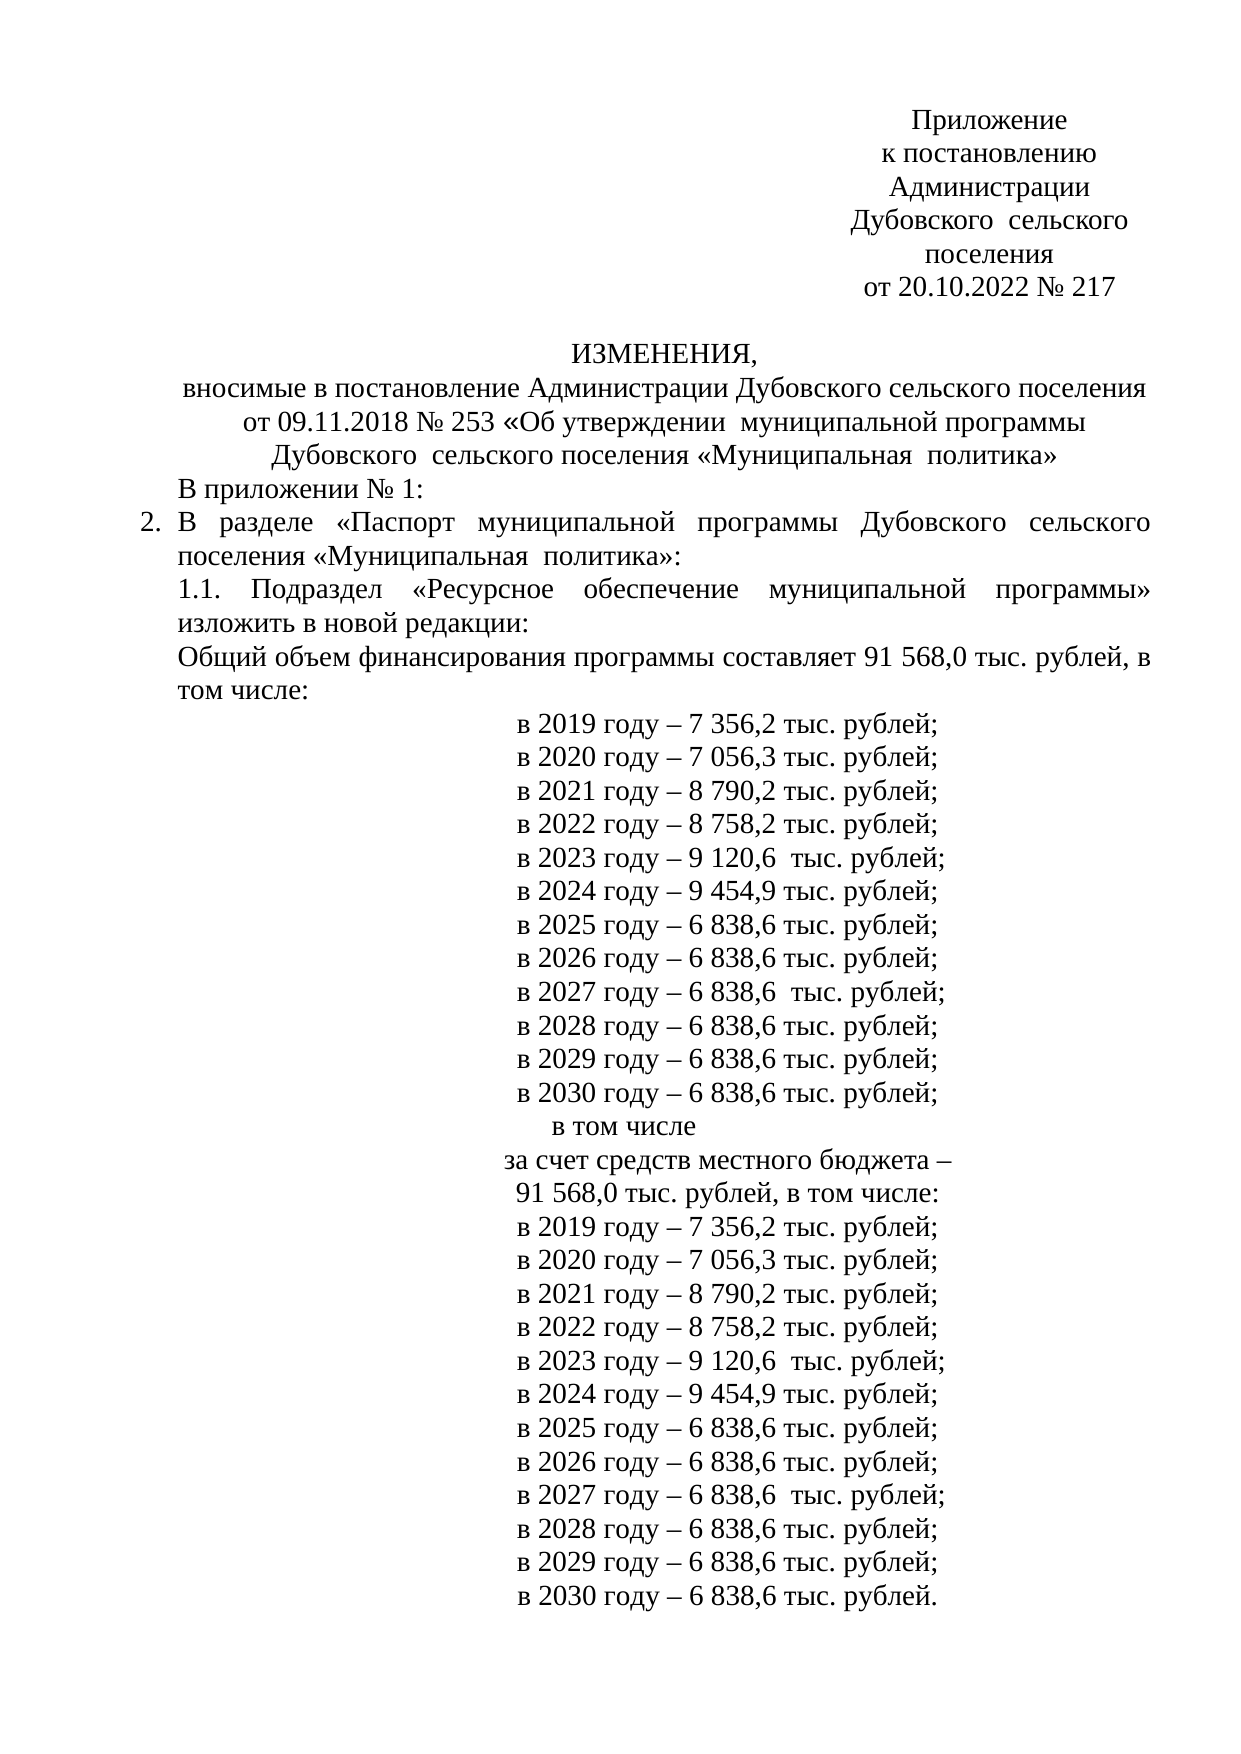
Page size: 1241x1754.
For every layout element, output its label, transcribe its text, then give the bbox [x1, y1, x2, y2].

list В разделе «Паспорт муниципальной программы Дубовского сельского поселения «Муниципальная политика»: [140, 504, 1152, 572]
text Общий объем финансирования программы составляет 91 568,0 тыс. рублей, в том числе: [177, 639, 1152, 706]
text в 2023 году – 9 120,6 тыс. рублей; [303, 1343, 1152, 1377]
text в 2029 году – 6 838,6 тыс. рублей; [303, 1041, 1152, 1075]
text в том числе [303, 1108, 1152, 1142]
text в 2026 году – 6 838,6 тыс. рублей; [303, 941, 1152, 974]
text в 2021 году – 8 790,2 тыс. рублей; [303, 773, 1152, 806]
text в 2024 году – 9 454,9 тыс. рублей; [303, 1377, 1152, 1410]
text в 2025 году – 6 838,6 тыс. рублей; [303, 1410, 1152, 1444]
text в 2028 году – 6 838,6 тыс. рублей; [303, 1511, 1152, 1544]
text в 2025 году – 6 838,6 тыс. рублей; [303, 907, 1152, 941]
text 91 568,0 тыс. рублей, в том числе: [303, 1175, 1152, 1209]
text в 2029 году – 6 838,6 тыс. рублей; [303, 1544, 1152, 1578]
text в 2022 году – 8 758,2 тыс. рублей; [303, 1309, 1152, 1343]
text к постановлению Администрации [827, 135, 1152, 202]
text 1.1. Подраздел «Ресурсное обеспечение муниципальной программы» изложить в новой редакции: [177, 572, 1152, 639]
text вносимые в постановление Администрации Дубовского сельского поселения от 09.11.2018 № 253 «Об утверждении муниципальной программы Дубовского сельского поселения «Муниципальная политика» [177, 370, 1152, 471]
text в 2020 году – 7 056,3 тыс. рублей; [303, 1242, 1152, 1276]
text в 2022 году – 8 758,2 тыс. рублей; [303, 806, 1152, 840]
text в 2024 году – 9 454,9 тыс. рублей; [303, 873, 1152, 907]
text за счет средств местного бюджета – [303, 1142, 1152, 1175]
text ИЗМЕНЕНИЯ, [177, 337, 1152, 370]
text в 2019 году – 7 356,2 тыс. рублей; [303, 1209, 1152, 1242]
text в 2026 году – 6 838,6 тыс. рублей; [303, 1444, 1152, 1477]
text в 2028 году – 6 838,6 тыс. рублей; [303, 1008, 1152, 1041]
text Приложение [827, 102, 1152, 135]
text в 2027 году – 6 838,6 тыс. рублей; [303, 974, 1152, 1008]
text В приложении № 1: [177, 471, 1152, 504]
text Дубовского сельского поселения [827, 202, 1152, 269]
text в 2023 году – 9 120,6 тыс. рублей; [303, 840, 1152, 873]
text от 20.10.2022 № 217 [827, 269, 1152, 303]
text в 2030 году – 6 838,6 тыс. рублей. [303, 1578, 1152, 1611]
text в 2021 году – 8 790,2 тыс. рублей; [303, 1276, 1152, 1309]
text в 2027 году – 6 838,6 тыс. рублей; [303, 1477, 1152, 1511]
text в 2019 году – 7 356,2 тыс. рублей; [303, 706, 1152, 739]
text в 2020 году – 7 056,3 тыс. рублей; [303, 739, 1152, 773]
text в 2030 году – 6 838,6 тыс. рублей; [303, 1075, 1152, 1108]
